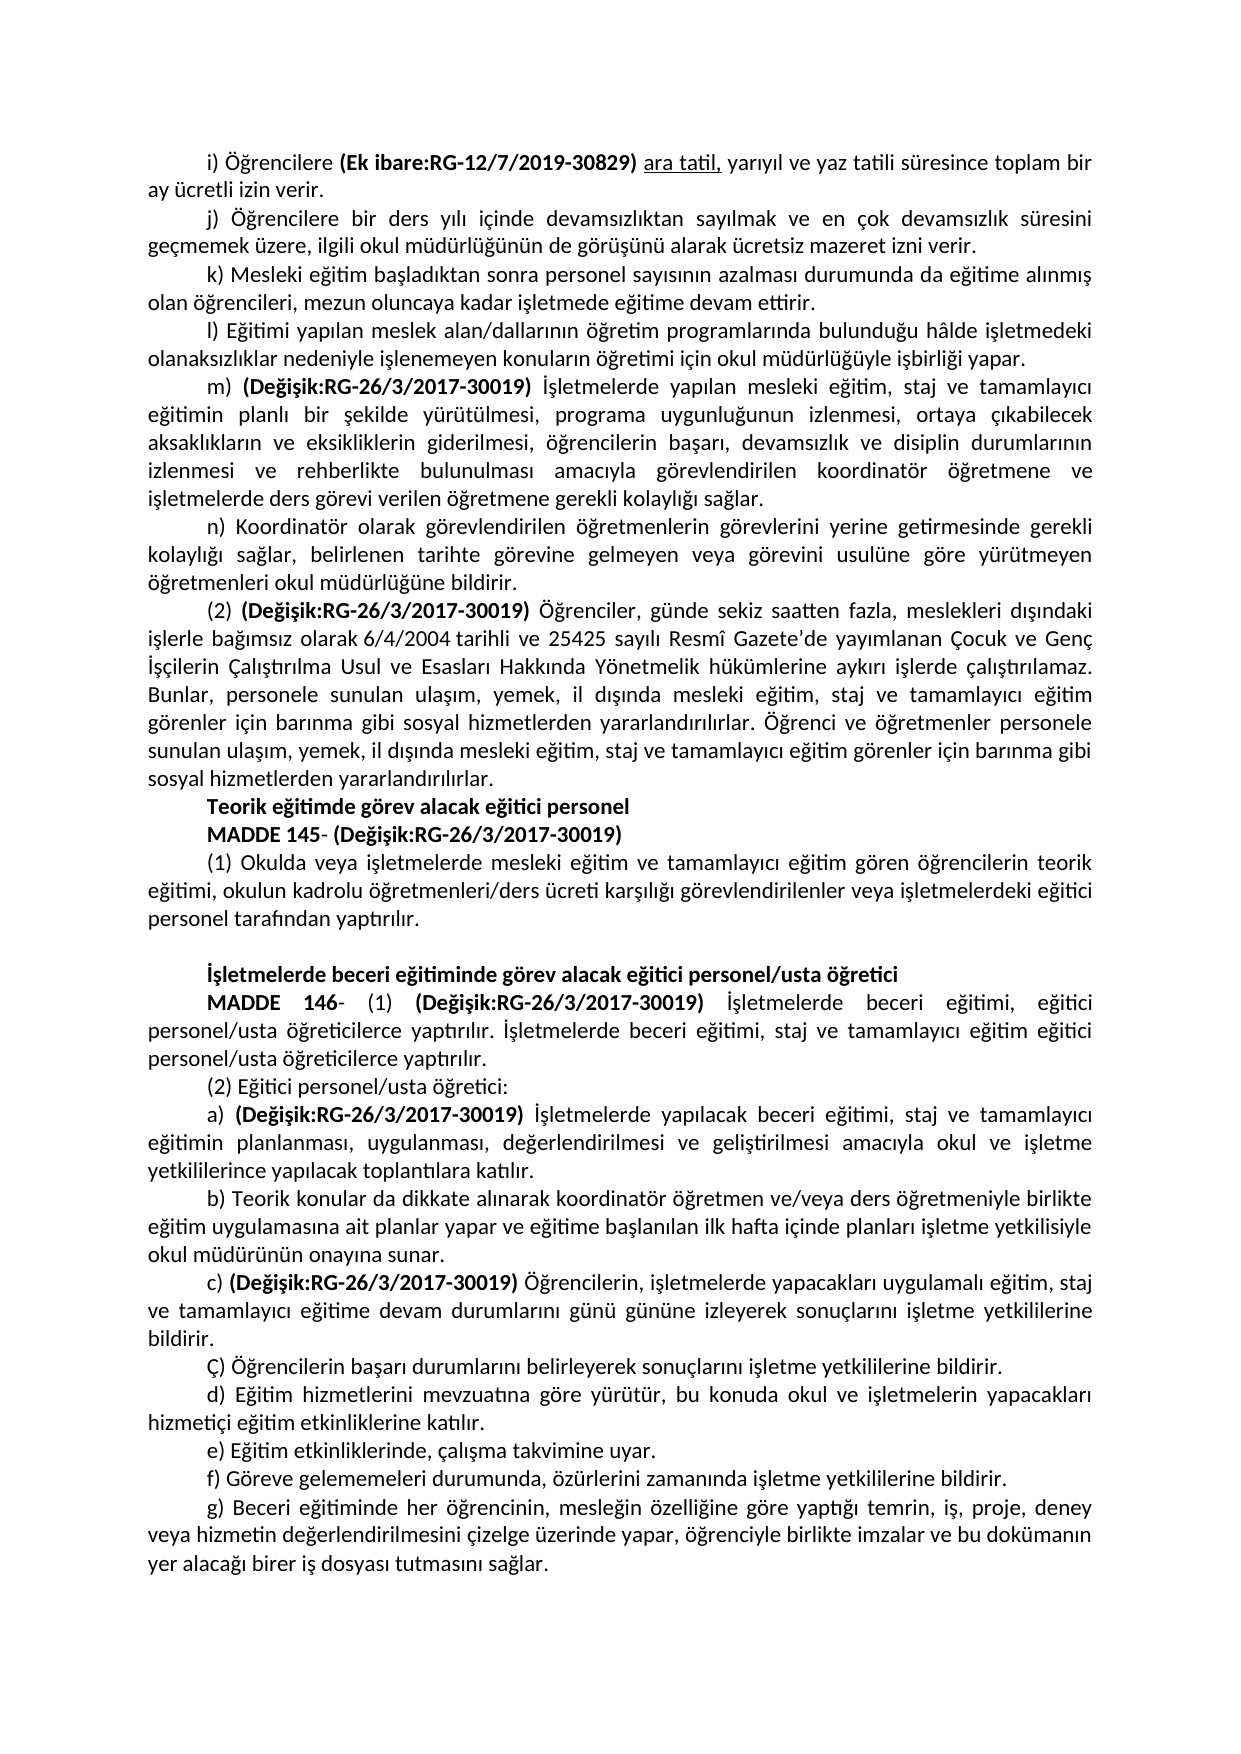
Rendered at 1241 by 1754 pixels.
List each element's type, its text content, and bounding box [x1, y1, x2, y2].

text k) Mesleki eğitim başladıktan sonra personel sayısının azalması durumunda da eğitime alınmış olan öğrencileri, mezun oluncaya kadar işletmede eğitime devam ettirir. [148, 260, 1093, 316]
text m) (Değişik:RG-26/3/2017-30019) İşletmelerde yapılan mesleki eğitim, staj ve tamamlayıcı eğitimin planlı bir şekilde yürütülmesi, programa uygunluğunun izlenmesi, ortaya çıkabilecek aksaklıkların ve eksikliklerin giderilmesi, öğrencilerin başarı, devamsızlık ve disiplin durumlarının izlenmesi ve rehberlikte bulunulması amacıyla görevlendirilen koordinatör öğretmene ve işletmelerde ders görevi verilen öğretmene gerekli kolaylığı sağlar. [148, 372, 1093, 512]
text f) Göreve gelememeleri durumunda, özürlerini zamanında işletme yetkililerine bildirir. [148, 1464, 1093, 1493]
text (1) Okulda veya işletmelerde mesleki eğitim ve tamamlayıcı eğitim gören öğrencilerin teorik eğitimi, okulun kadrolu öğretmenleri/ders ücreti karşılığı görevlendirilenler veya işletmelerdeki eğitici personel tarafından yaptırılır. [148, 848, 1093, 932]
text b) Teorik konular da dikkate alınarak koordinatör öğretmen ve/veya ders öğretmeniyle birlikte eğitim uygulamasına ait planlar yapar ve eğitime başlanılan ilk hafta içinde planları işletme yetkilisiyle okul müdürünün onayına sunar. [148, 1184, 1093, 1268]
text (2) (Değişik:RG-26/3/2017-30019) Öğrenciler, günde sekiz saatten fazla, meslekleri dışındaki işlerle bağımsız olarak 6/4/2004 tarihli ve 25425 sayılı Resmî Gazete’de yayımlanan Çocuk ve Genç İşçilerin Çalıştırılma Usul ve Esasları Hakkında Yönetmelik hükümlerine aykırı işlerde çalıştırılamaz. Bunlar, personele sunulan ulaşım, yemek, il dışında mesleki eğitim, staj ve tamamlayıcı eğitim görenler için barınma gibi sosyal hizmetlerden yararlandırılırlar. Öğrenci ve öğretmenler personele sunulan ulaşım, yemek, il dışında mesleki eğitim, staj ve tamamlayıcı eğitim görenler için barınma gibi sosyal hizmetlerden yararlandırılırlar. [148, 596, 1093, 792]
text a) (Değişik:RG-26/3/2017-30019) İşletmelerde yapılacak beceri eğitimi, staj ve tamamlayıcı eğitimin planlanması, uygulanması, değerlendirilmesi ve geliştirilmesi amacıyla okul ve işletme yetkililerince yapılacak toplantılara katılır. [148, 1100, 1093, 1184]
text Ç) Öğrencilerin başarı durumlarını belirleyerek sonuçlarını işletme yetkililerine bildirir. [148, 1352, 1093, 1381]
text c) (Değişik:RG-26/3/2017-30019) Öğrencilerin, işletmelerde yapacakları uygulamalı eğitim, staj ve tamamlayıcı eğitime devam durumlarını günü gününe izleyerek sonuçlarını işletme yetkililerine bildirir. [148, 1268, 1093, 1352]
text n) Koordinatör olarak görevlendirilen öğretmenlerin görevlerini yerine getirmesinde gerekli kolaylığı sağlar, belirlenen tarihte görevine gelmeyen veya görevini usulüne göre yürütmeyen öğretmenleri okul müdürlüğüne bildirir. [148, 512, 1093, 596]
text (2) Eğitici personel/usta öğretici: [148, 1072, 1093, 1100]
text Teorik eğitimde görev alacak eğitici personel [148, 792, 1093, 820]
text g) Beceri eğitiminde her öğrencinin, mesleğin özelliğine göre yaptığı temrin, iş, proje, deney veya hizmetin değerlendirilmesini çizelge üzerinde yapar, öğrenciyle birlikte imzalar ve bu dokümanın yer alacağı birer iş dosyası tutmasını sağlar. [148, 1493, 1093, 1577]
text j) Öğrencilere bir ders yılı içinde devamsızlıktan sayılmak ve en çok devamsızlık süresini geçmemek üzere, ilgili okul müdürlüğünün de görüşünü alarak ücretsiz mazeret izni verir. [148, 204, 1093, 260]
text i) Öğrencilere (Ek ibare:RG-12/7/2019-30829) ara tatil, yarıyıl ve yaz tatili süresince toplam bir ay ücretli izin verir. [148, 148, 1093, 204]
text İşletmelerde beceri eğitiminde görev alacak eğitici personel/usta öğretici [148, 960, 1093, 988]
text MADDE 146- (1) (Değişik:RG-26/3/2017-30019) İşletmelerde beceri eğitimi, eğitici personel/usta öğreticilerce yaptırılır. İşletmelerde beceri eğitimi, staj ve tamamlayıcı eğitim eğitici personel/usta öğreticilerce yaptırılır. [148, 988, 1093, 1072]
text d) Eğitim hizmetlerini mevzuatına göre yürütür, bu konuda okul ve işletmelerin yapacakları hizmetiçi eğitim etkinliklerine katılır. [148, 1381, 1093, 1437]
text l) Eğitimi yapılan meslek alan/dallarının öğretim programlarında bulunduğu hâlde işletmedeki olanaksızlıklar nedeniyle işlenemeyen konuların öğretimi için okul müdürlüğüyle işbirliği yapar. [148, 316, 1093, 372]
text e) Eğitim etkinliklerinde, çalışma takvimine uyar. [148, 1437, 1093, 1464]
text MADDE 145- (Değişik:RG-26/3/2017-30019) [148, 820, 1093, 848]
